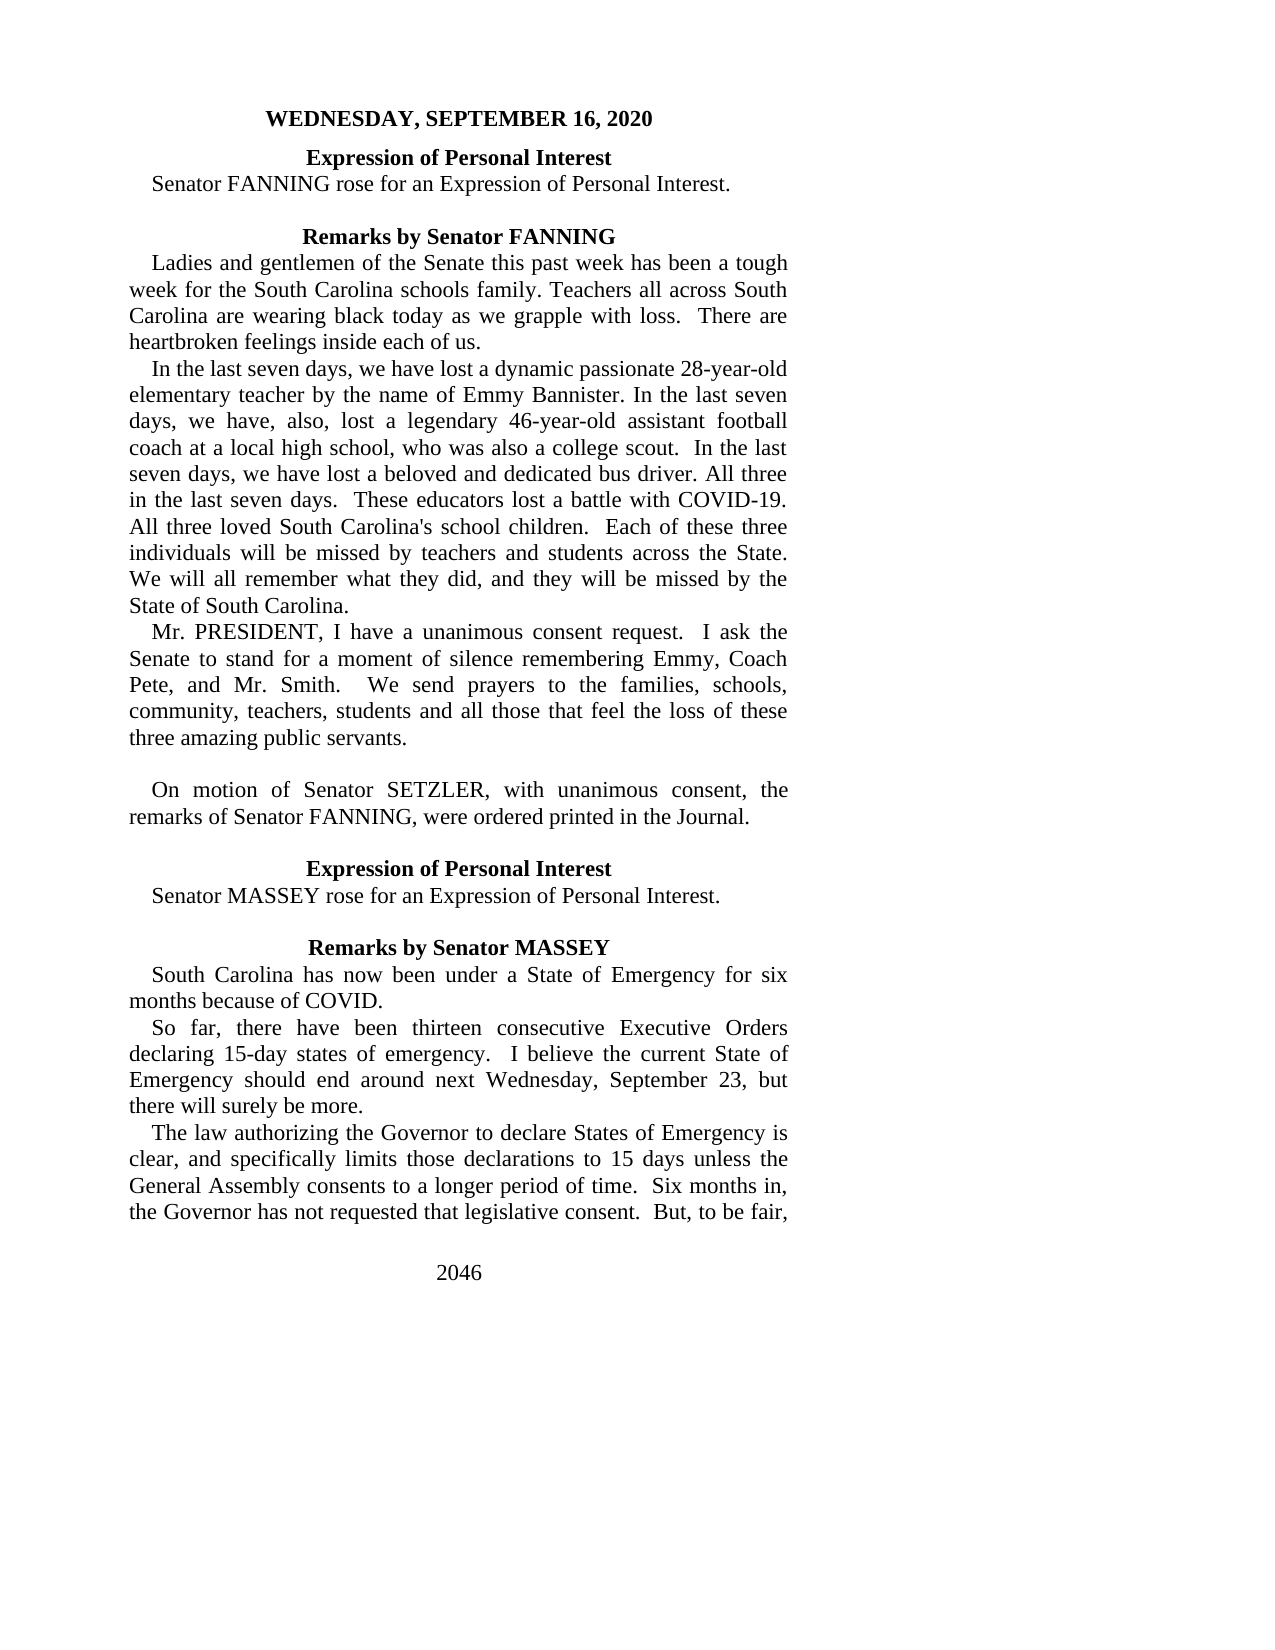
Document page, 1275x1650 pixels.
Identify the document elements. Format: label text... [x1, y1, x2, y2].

text Expression of Personal Interest [129, 855, 789, 882]
text Mr. PRESIDENT, I have a unanimous consent request. I ask the Senate to stand for a moment of silence remembering Emmy, Coach Pete, and Mr. Smith. We send prayers to the families, schools, community, teachers, students and all those that feel the loss of these three amazing public servants. [129, 618, 789, 750]
text So far, there have been thirteen consecutive Executive Orders declaring 15-day states of emergency. I believe the current State of Emergency should end around next Wednesday, September 23, but there will surely be more. [129, 1013, 789, 1119]
text Remarks by Senator FANNING [129, 223, 789, 249]
text Expression of Personal Interest [129, 144, 789, 170]
text Senator MASSEY rose for an Expression of Personal Interest. [129, 882, 789, 908]
text Senator FANNING rose for an Expression of Personal Interest. [129, 170, 789, 197]
text In the last seven days, we have lost a dynamic passionate 28-year-old elementary teacher by the name of Emmy Bannister. In the last seven days, we have, also, lost a legendary 46-year-old assistant football coach at a local high school, who was also a college scout. In the last seven days, we have lost a beloved and dedicated bus driver. All three in the last seven days. These educators lost a battle with COVID-19. All three loved South Carolina's school children. Each of these three individuals will be missed by teachers and students across the State. We will all remember what they did, and they will be missed by the State of South Carolina. [129, 355, 789, 618]
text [129, 1119, 789, 1224]
text South Carolina has now been under a State of Emergency for six months because of COVID. [129, 961, 789, 1013]
text On motion of Senator SETZLER, with unanimous consent, the remarks of Senator FANNING, were ordered printed in the Journal. [129, 776, 789, 829]
text Ladies and gentlemen of the Senate this past week has been a tough week for the South Carolina schools family. Teachers all across South Carolina are wearing black today as we grapple with loss. There are heartbroken feelings inside each of us. [129, 249, 789, 355]
text Remarks by Senator MASSEY [129, 934, 789, 961]
